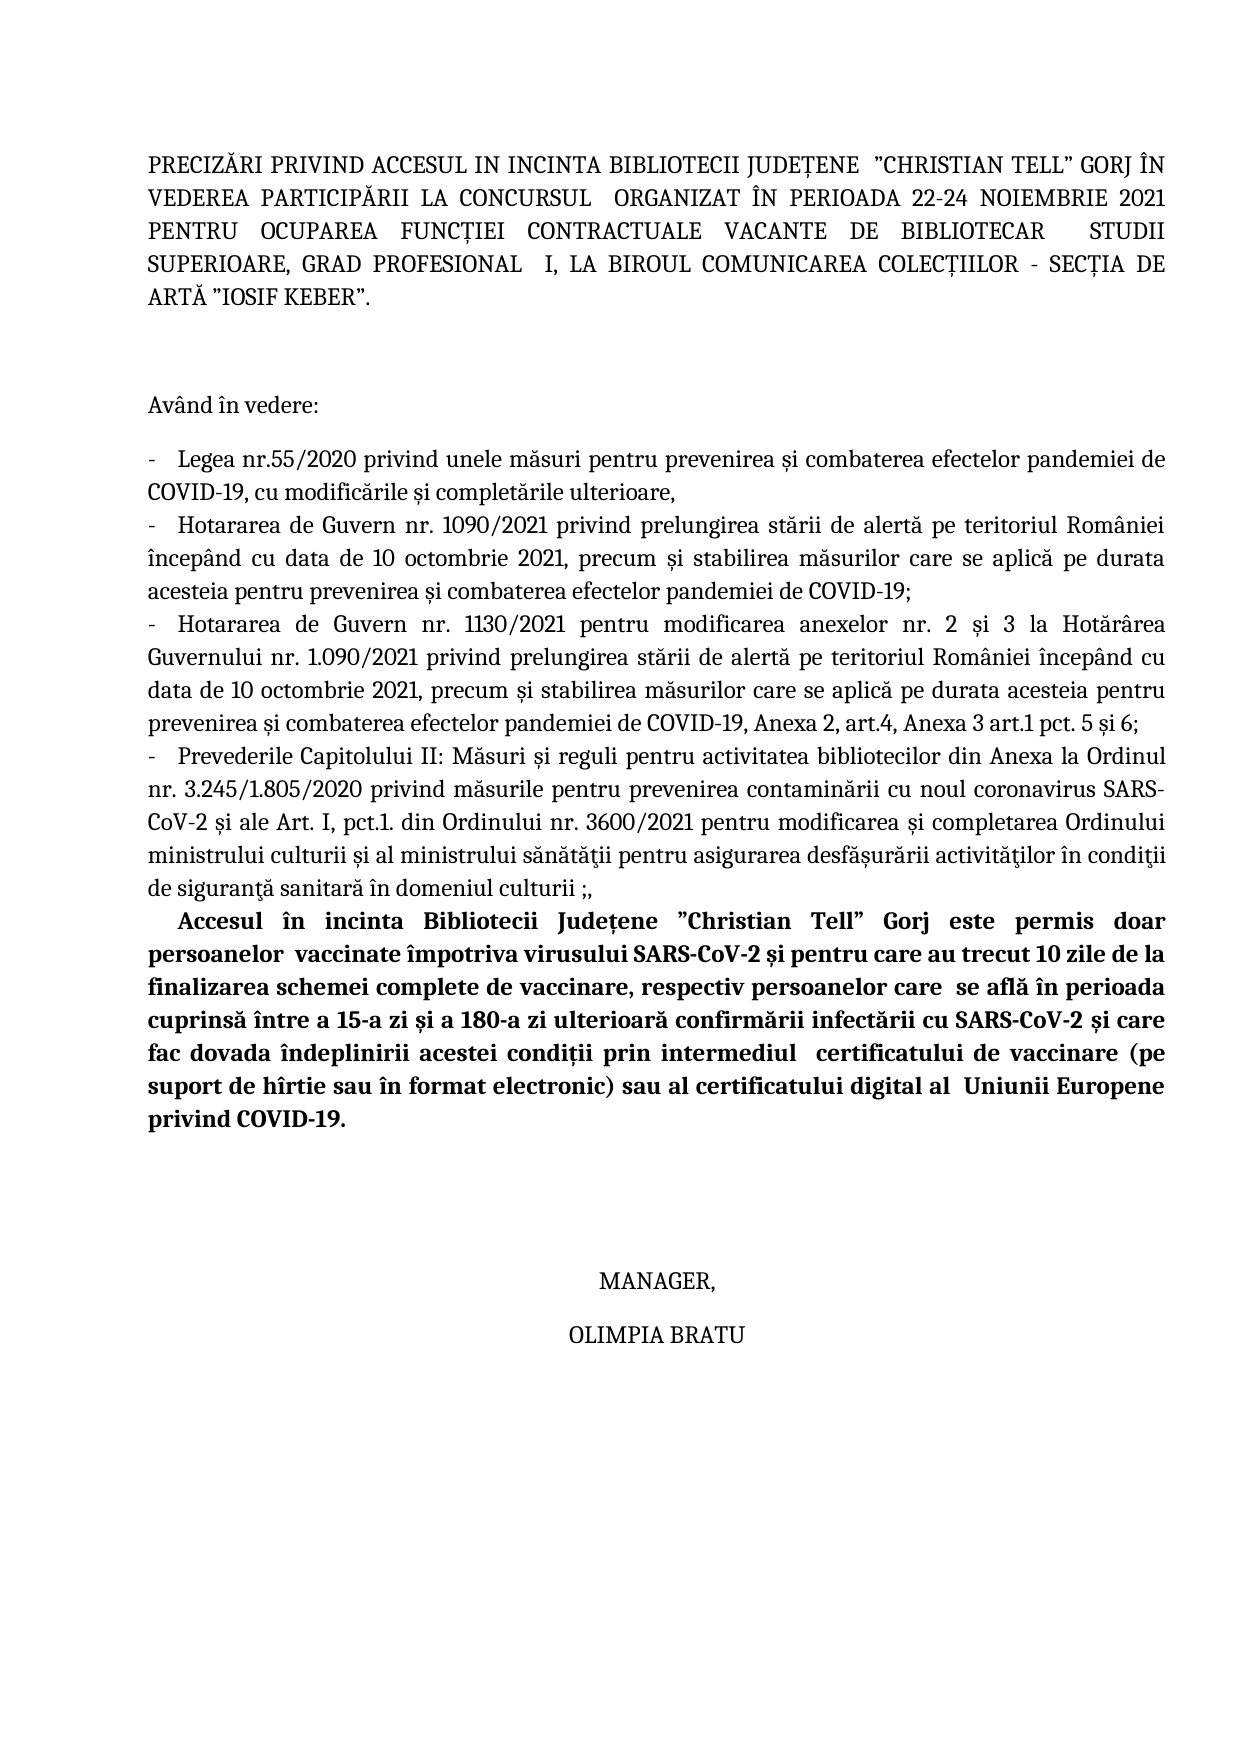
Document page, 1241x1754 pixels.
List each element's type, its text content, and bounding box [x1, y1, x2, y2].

list Hotararea de Guvern nr. 1130/2021 pentru modificarea anexelor nr. 2 şi 3 la Hotărârea Guvernului nr. 1.090/2021 privind prelungirea stării de alertă pe teritoriul României începând cu data de 10 octombrie 2021, precum şi stabilirea măsurilor care se aplică pe durata acesteia pentru prevenirea şi combaterea efectelor pandemiei de COVID-19, Anexa 2, art.4, Anexa 3 art.1 pct. 5 și 6; [148, 610, 1167, 738]
list Hotararea de Guvern nr. 1090/2021 privind prelungirea stării de alertă pe teritoriul României începând cu data de 10 octombrie 2021, precum şi stabilirea măsurilor care se aplică pe durata acesteia pentru prevenirea şi combaterea efectelor pandemiei de COVID-19; [148, 511, 1167, 606]
text PRECIZĂRI PRIVIND ACCESUL IN INCINTA BIBLIOTECII JUDEȚENE ”CHRISTIAN TELL” GORJ ÎN VEDEREA PARTICIPĂRII LA CONCURSUL ORGANIZAT ÎN PERIOADA 22-24 NOIEMBRIE 2021 PENTRU OCUPAREA FUNCȚIEI CONTRACTUALE VACANTE DE BIBLIOTECAR STUDII SUPERIOARE, GRAD PROFESIONAL I, LA BIROUL COMUNICAREA COLECȚIILOR - SECȚIA DE ARTĂ ”IOSIF KEBER”. [148, 151, 1167, 312]
text OLIMPIA BRATU [148, 1321, 1167, 1349]
text MANAGER, [148, 1267, 1167, 1296]
list Prevederile Capitolului II: Măsuri şi reguli pentru activitatea bibliotecilor din Anexa la Ordinul nr. 3.245/1.805/2020 privind măsurile pentru prevenirea contaminării cu noul coronavirus SARS-CoV-2 şi ale Art. I, pct.1. din Ordinului nr. 3600/2021 pentru modificarea şi completarea Ordinului ministrului culturii şi al ministrului sănătăţii pentru asigurarea desfăşurării activităţilor în condiţii de siguranţă sanitară în domeniul culturii ;, [148, 742, 1167, 903]
text Având în vedere: [148, 391, 1167, 420]
list Legea nr.55/2020 privind unele măsuri pentru prevenirea și combaterea efectelor pandemiei de COVID-19, cu modificările și completările ulterioare, [148, 445, 1167, 507]
list Accesul în incinta Bibliotecii Județene ”Christian Tell” Gorj este permis doar persoanelor vaccinate împotriva virusului SARS-CoV-2 şi pentru care au trecut 10 zile de la finalizarea schemei complete de vaccinare, respectiv persoanelor care se află în perioada cuprinsă între a 15-a zi şi a 180-a zi ulterioară confirmării infectării cu SARS-CoV-2 și care fac dovada îndeplinirii acestei condiții prin intermediul certificatului de vaccinare (pe suport de hîrtie sau în format electronic) sau al certificatului digital al Uniunii Europene privind COVID-19. [148, 907, 1167, 1134]
